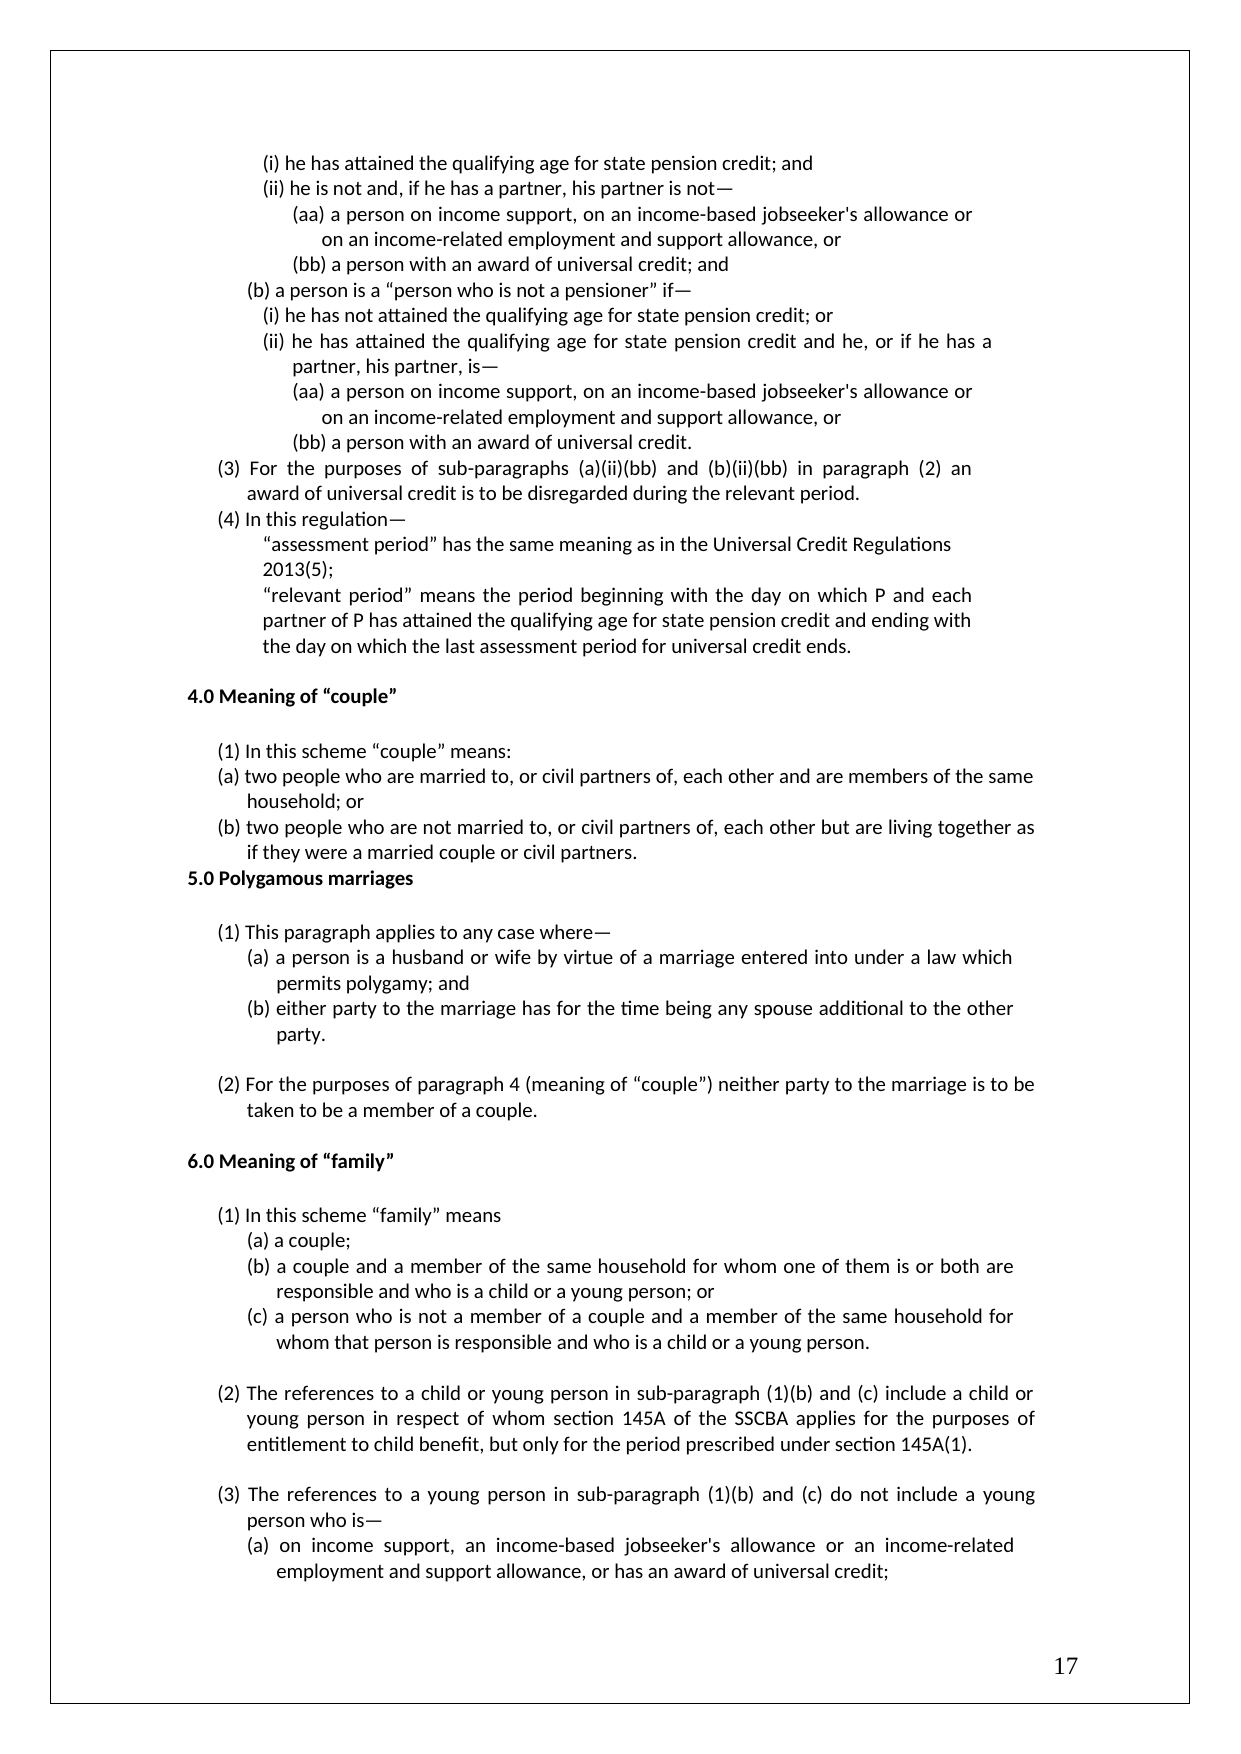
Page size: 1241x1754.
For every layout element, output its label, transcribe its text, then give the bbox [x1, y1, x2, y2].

text (a) a person is a husband or wife by virtue of a marriage entered into under a law which permits polygamy; and [247, 944, 1015, 995]
text (3) For the purposes of sub-paragraphs (a)(ii)(bb) and (b)(ii)(bb) in paragraph (2) an award of universal credit is to be disregarded during the relevant period. [217, 455, 974, 506]
text (a) two people who are married to, or civil partners of, each other and are members of the same household; or [217, 763, 1036, 814]
text (2) For the purposes of paragraph 4 (meaning of “couple”) neither party to the marriage is to be taken to be a member of a couple. [217, 1072, 1036, 1122]
text (a) a couple; [247, 1227, 1015, 1253]
text (3) The references to a young person in sub-paragraph (1)(b) and (c) do not include a young person who is— [217, 1482, 1036, 1532]
text (c) a person who is not a member of a couple and a member of the same household for whom that person is responsible and who is a child or a young person. [247, 1304, 1015, 1354]
subtitle 4.0 Meaning of “couple” [187, 684, 1078, 709]
text (1) In this scheme “couple” means: [217, 738, 1036, 763]
text (b) two people who are not married to, or civil partners of, each other but are living together as if they were a married couple or civil partners. [217, 814, 1036, 865]
text (b) either party to the marriage has for the time being any spouse additional to the other party. [247, 995, 1015, 1046]
text (ii) he is not and, if he has a partner, his partner is not— [262, 175, 994, 201]
text (i) he has not attained the qualifying age for state pension credit; or [262, 302, 994, 328]
subtitle 5.0 Polygamous marriages [187, 865, 1078, 890]
text (4) In this regulation— [217, 506, 974, 531]
subtitle 6.0 Meaning of “family” [187, 1148, 1078, 1173]
text (a) on income support, an income-based jobseeker's allowance or an income-related employment and support allowance, or has an award of universal credit; [247, 1532, 1015, 1583]
text (ii) he has attained the qualifying age for state pension credit and he, or if he has a partner, his partner, is— [262, 328, 994, 379]
text (aa) a person on income support, on an income-based jobseeker's allowance or on an income-related employment and support allowance, or [292, 379, 974, 429]
text “assessment period” has the same meaning as in the Universal Credit Regulations 2013(5); [262, 531, 974, 582]
text (i) he has attained the qualifying age for state pension credit; and [262, 150, 994, 175]
text (1) This paragraph applies to any case where— [217, 919, 1036, 944]
text (2) The references to a child or young person in sub-paragraph (1)(b) and (c) include a child or young person in respect of whom section 145A of the SSCBA applies for the purposes of entitlement to child benefit, but only for the period prescribed under section 145A(1). [217, 1380, 1036, 1456]
text “relevant period” means the period beginning with the day on which P and each partner of P has attained the qualifying age for state pension credit and ending with the day on which the last assessment period for universal credit ends. [262, 582, 974, 658]
text (aa) a person on income support, on an income-based jobseeker's allowance or on an income-related employment and support allowance, or [292, 201, 974, 252]
text (bb) a person with an award of universal credit. [292, 429, 974, 455]
text (1) In this scheme “family” means [217, 1202, 1015, 1227]
text (bb) a person with an award of universal credit; and [292, 252, 974, 277]
text (b) a couple and a member of the same household for whom one of them is or both are responsible and who is a child or a young person; or [247, 1253, 1015, 1304]
text (b) a person is a “person who is not a pensioner” if— [247, 277, 1015, 302]
